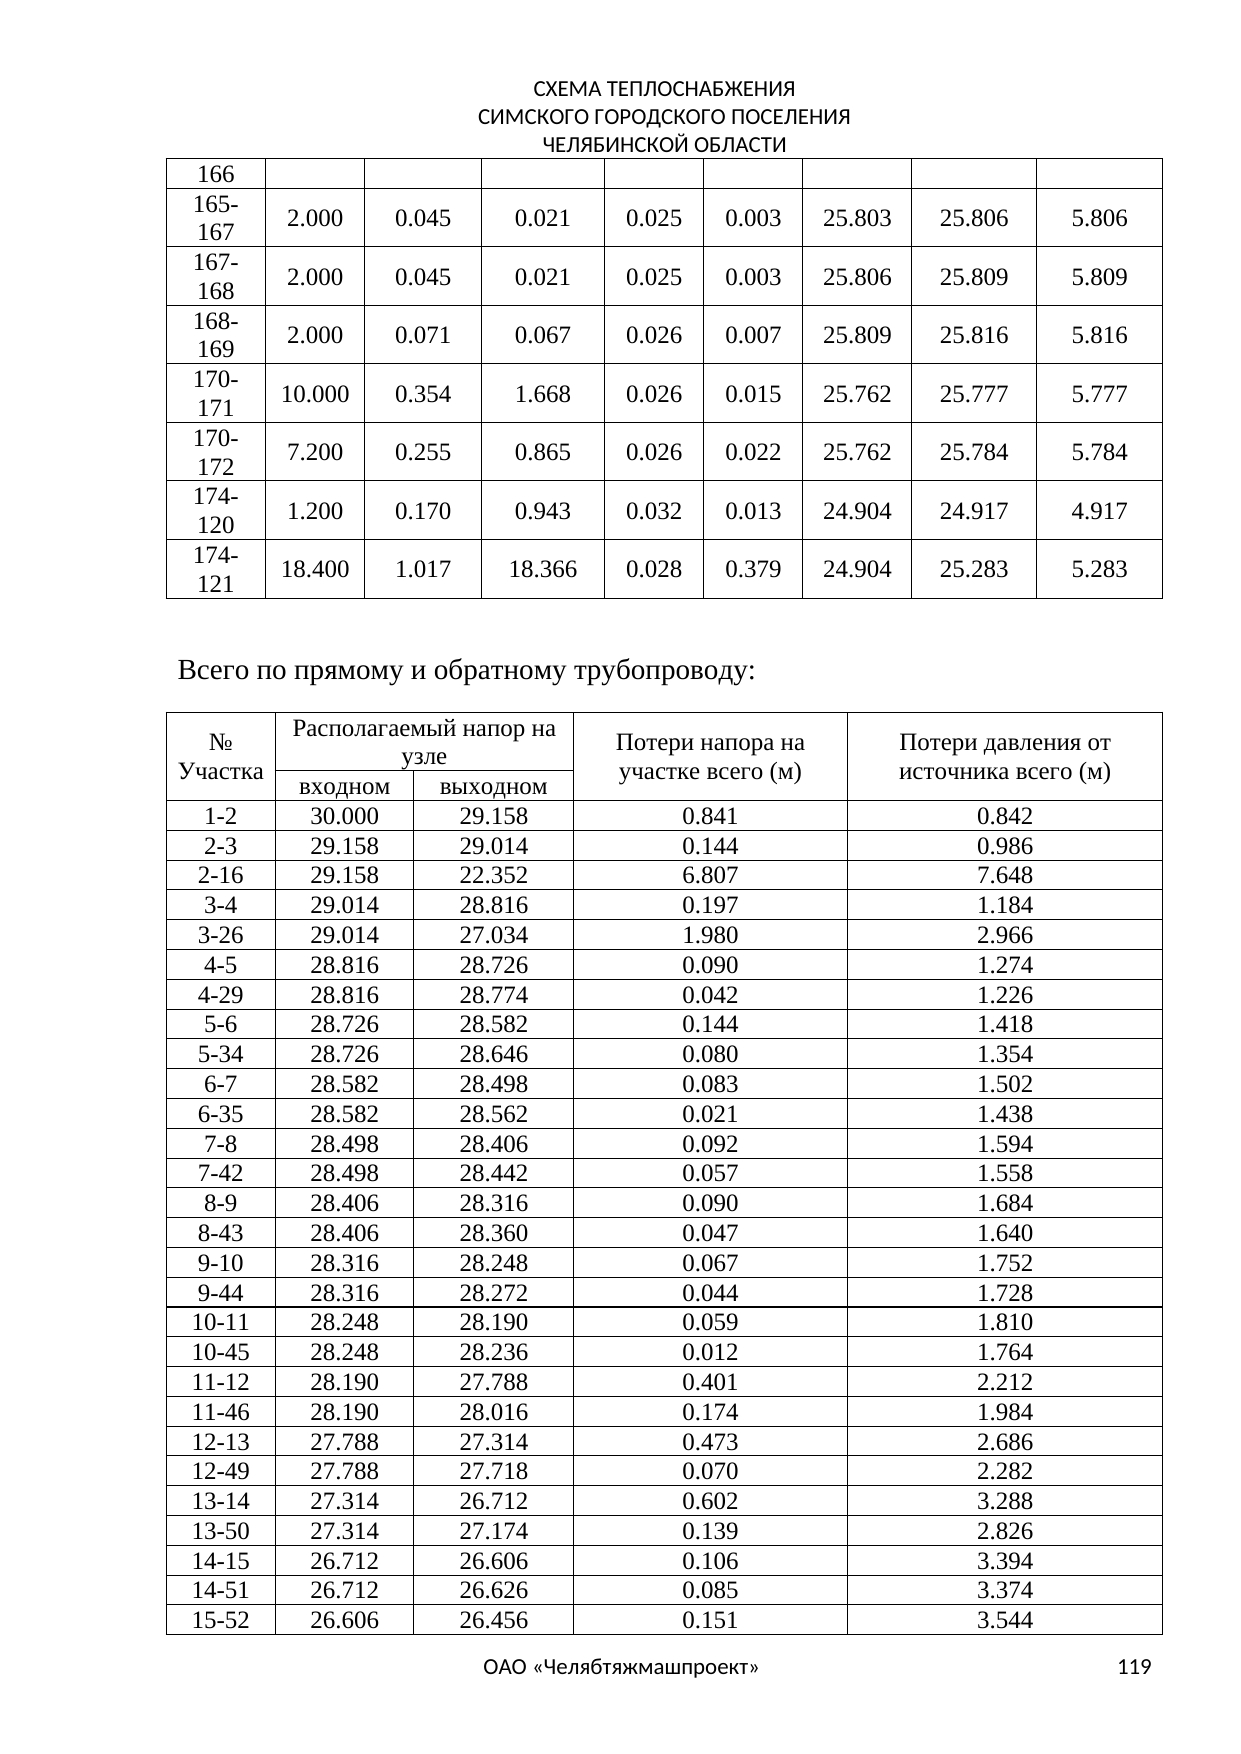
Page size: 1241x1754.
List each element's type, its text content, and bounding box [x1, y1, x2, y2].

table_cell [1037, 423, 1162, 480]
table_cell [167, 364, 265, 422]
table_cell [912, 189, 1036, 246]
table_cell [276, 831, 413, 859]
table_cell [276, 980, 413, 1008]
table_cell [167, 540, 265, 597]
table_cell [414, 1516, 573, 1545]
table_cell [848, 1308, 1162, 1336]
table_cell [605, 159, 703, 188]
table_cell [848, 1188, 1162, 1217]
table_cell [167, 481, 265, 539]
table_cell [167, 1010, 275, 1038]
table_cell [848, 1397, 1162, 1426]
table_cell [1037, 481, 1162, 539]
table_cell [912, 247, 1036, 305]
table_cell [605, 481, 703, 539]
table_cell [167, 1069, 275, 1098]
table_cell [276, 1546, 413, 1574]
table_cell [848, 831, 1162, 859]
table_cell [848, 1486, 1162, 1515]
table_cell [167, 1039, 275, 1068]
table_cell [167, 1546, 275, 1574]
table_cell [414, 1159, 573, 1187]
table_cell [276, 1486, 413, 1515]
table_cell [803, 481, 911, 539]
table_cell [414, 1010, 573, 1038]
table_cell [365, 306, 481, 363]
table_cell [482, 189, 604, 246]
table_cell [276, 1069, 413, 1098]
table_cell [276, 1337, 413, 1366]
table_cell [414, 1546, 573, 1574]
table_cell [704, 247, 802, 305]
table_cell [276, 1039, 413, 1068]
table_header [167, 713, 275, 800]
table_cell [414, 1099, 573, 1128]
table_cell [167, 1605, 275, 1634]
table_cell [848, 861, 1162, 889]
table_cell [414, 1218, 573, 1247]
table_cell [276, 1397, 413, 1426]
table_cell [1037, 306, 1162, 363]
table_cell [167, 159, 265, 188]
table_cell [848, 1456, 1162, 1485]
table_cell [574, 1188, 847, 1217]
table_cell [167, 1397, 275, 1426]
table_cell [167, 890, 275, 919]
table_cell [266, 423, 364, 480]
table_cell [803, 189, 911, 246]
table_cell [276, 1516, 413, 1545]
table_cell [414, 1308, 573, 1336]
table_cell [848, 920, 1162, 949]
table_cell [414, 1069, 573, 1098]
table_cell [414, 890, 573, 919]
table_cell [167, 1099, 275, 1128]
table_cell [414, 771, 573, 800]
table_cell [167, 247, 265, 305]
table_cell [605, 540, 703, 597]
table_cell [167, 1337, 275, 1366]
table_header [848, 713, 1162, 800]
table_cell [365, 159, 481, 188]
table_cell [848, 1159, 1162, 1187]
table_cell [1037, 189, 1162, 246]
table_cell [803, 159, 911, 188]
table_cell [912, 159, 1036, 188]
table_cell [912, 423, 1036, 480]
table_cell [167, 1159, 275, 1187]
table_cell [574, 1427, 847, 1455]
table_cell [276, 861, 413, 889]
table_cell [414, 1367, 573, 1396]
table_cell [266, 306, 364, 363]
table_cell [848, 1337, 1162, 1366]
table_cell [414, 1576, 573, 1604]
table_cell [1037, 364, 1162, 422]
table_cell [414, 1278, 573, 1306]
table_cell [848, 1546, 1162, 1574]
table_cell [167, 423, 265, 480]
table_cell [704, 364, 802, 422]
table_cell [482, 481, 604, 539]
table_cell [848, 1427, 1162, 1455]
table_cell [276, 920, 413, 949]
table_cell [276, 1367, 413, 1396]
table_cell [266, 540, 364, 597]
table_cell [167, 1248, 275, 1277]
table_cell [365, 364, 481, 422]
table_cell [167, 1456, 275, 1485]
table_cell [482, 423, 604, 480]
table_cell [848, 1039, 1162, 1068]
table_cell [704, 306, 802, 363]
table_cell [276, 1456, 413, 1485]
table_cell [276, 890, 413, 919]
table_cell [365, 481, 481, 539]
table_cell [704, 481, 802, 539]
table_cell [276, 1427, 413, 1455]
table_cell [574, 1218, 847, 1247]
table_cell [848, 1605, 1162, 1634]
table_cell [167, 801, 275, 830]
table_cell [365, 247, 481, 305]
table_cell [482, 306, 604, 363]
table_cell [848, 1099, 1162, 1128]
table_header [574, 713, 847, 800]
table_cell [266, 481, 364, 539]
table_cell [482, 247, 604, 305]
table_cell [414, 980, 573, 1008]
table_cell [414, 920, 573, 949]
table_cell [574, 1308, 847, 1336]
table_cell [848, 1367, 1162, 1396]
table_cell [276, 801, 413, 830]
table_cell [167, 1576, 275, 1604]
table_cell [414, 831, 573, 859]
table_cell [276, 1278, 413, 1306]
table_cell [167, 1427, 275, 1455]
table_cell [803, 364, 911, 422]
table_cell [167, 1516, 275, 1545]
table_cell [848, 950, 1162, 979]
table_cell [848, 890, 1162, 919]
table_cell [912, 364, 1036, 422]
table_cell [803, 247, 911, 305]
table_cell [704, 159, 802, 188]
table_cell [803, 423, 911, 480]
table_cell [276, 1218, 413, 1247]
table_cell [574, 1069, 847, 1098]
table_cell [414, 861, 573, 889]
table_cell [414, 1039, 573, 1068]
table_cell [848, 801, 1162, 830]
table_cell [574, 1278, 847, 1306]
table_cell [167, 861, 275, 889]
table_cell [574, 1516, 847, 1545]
text Всего по прямому и обратному трубопроводу: [177, 652, 1152, 686]
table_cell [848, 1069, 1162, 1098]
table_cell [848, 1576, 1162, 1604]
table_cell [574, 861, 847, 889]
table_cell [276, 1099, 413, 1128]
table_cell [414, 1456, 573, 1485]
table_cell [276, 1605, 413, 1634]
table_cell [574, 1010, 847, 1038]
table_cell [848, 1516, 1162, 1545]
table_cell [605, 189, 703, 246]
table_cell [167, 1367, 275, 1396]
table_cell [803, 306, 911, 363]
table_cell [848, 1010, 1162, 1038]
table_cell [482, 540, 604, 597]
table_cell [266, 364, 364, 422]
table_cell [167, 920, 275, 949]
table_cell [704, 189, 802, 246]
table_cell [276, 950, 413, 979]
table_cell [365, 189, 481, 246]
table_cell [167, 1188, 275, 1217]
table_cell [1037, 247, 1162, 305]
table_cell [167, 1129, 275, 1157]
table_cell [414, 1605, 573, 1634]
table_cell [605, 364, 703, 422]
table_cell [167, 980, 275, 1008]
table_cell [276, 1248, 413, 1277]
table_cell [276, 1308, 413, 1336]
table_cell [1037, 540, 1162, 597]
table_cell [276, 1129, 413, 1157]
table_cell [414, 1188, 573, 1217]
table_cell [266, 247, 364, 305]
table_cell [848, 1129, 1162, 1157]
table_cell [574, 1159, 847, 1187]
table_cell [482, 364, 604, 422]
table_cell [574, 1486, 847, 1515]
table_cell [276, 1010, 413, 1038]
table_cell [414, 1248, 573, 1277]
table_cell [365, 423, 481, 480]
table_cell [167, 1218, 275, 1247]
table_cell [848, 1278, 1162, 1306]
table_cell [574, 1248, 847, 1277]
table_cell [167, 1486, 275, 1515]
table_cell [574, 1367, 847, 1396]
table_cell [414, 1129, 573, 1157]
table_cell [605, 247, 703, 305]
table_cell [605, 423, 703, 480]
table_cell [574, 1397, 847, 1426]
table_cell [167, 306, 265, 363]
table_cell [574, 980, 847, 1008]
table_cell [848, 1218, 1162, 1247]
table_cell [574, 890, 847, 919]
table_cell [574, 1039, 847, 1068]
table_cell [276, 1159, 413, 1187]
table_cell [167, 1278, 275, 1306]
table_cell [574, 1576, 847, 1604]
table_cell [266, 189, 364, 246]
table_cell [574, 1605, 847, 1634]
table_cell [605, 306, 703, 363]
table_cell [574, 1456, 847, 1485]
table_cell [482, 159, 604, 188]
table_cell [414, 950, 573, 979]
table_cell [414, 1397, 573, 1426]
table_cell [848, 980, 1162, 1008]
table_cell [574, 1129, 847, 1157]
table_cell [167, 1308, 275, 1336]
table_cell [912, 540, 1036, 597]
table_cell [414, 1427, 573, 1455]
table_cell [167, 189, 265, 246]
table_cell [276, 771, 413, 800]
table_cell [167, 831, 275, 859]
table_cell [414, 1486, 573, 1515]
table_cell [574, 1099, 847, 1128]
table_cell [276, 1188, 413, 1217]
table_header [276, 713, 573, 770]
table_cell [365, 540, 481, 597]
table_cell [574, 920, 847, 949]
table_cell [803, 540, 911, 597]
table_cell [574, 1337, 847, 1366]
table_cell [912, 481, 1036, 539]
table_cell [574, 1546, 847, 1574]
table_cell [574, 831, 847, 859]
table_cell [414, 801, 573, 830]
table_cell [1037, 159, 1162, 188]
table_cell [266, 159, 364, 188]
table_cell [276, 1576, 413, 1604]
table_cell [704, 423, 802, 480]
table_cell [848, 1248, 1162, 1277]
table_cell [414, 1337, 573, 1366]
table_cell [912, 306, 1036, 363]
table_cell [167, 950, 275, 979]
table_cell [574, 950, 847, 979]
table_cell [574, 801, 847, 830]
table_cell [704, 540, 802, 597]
